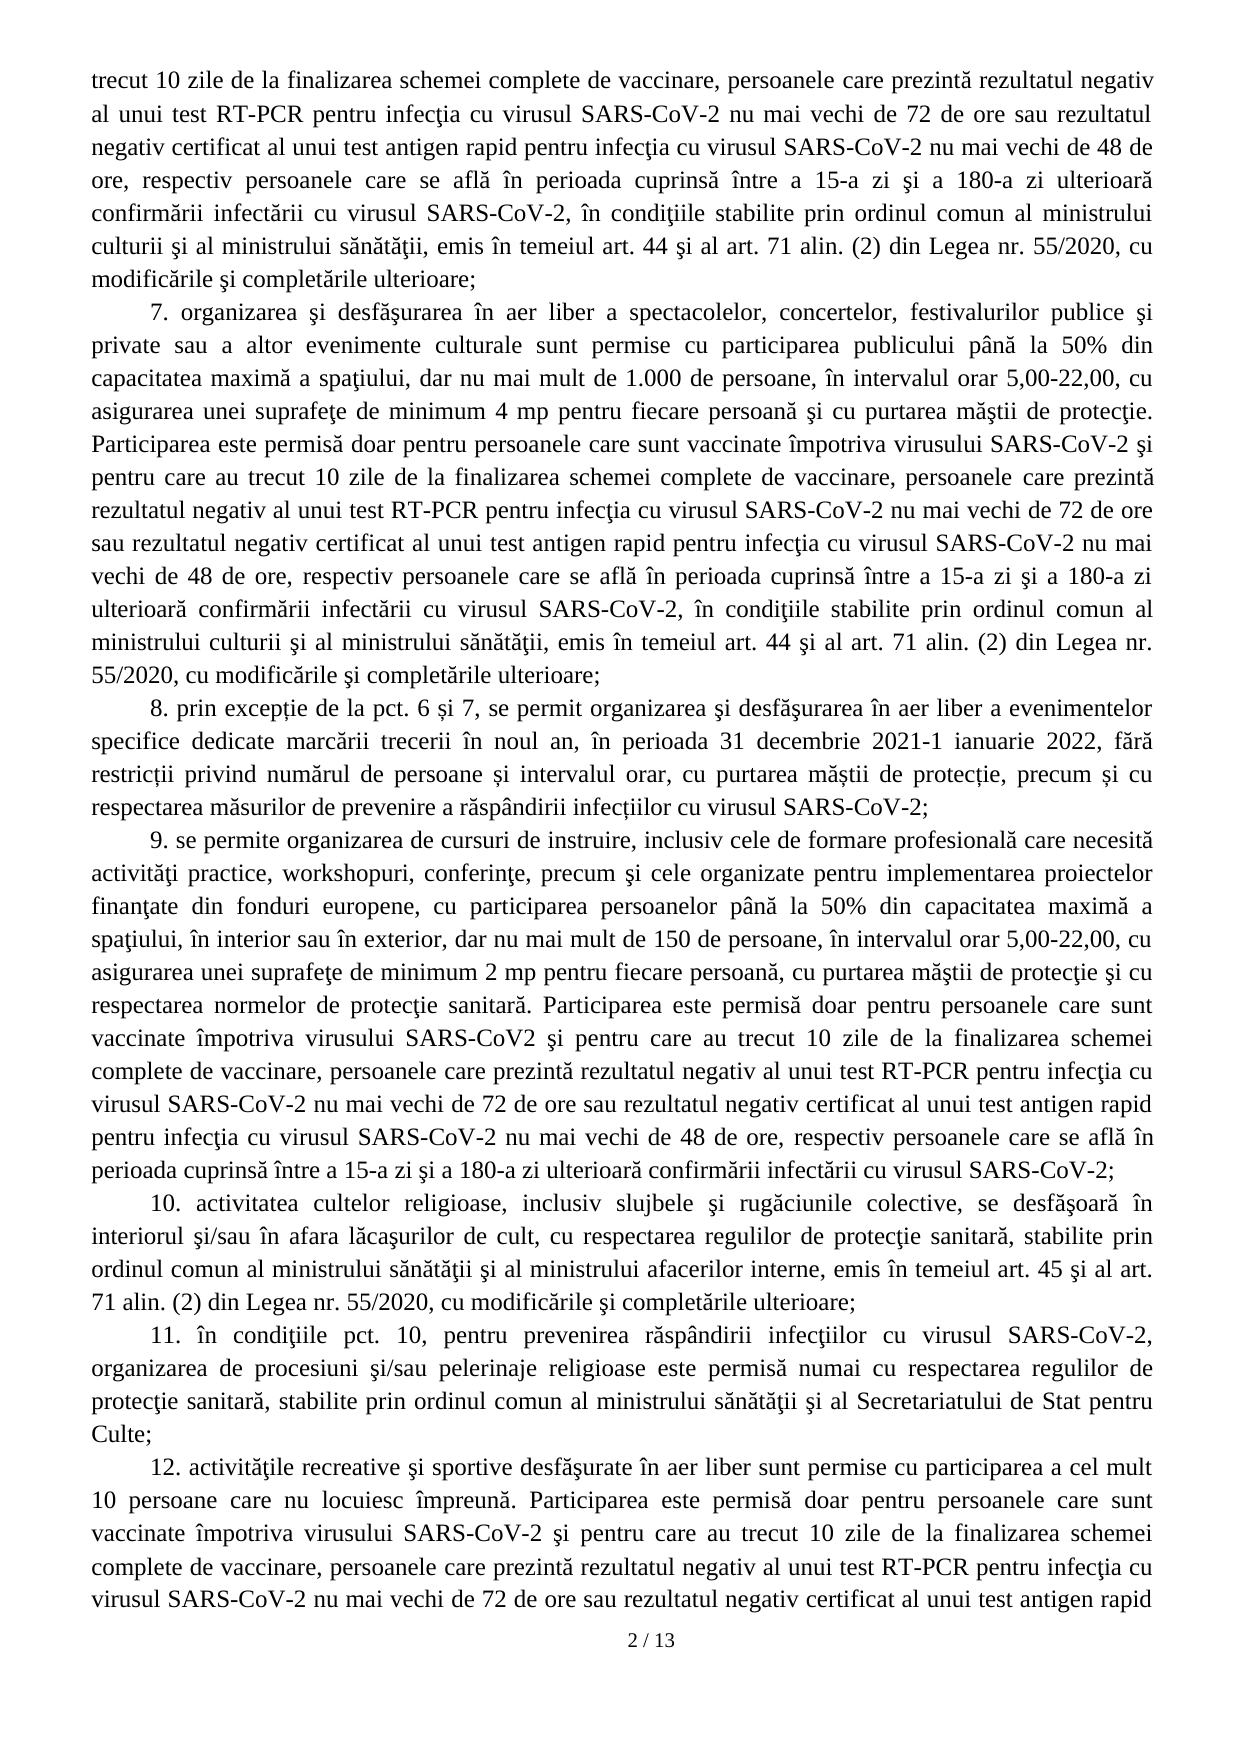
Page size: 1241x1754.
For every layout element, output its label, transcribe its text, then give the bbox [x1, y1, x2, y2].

text 8. prin excepție de la pct. 6 și 7, se permit organizarea şi desfăşurarea în aer liber a evenimentelor specifice dedicate marcării trecerii în noul an, în perioada 31 decembrie 2021-1 ianuarie 2022, fără restricții privind numărul de persoane și intervalul orar, cu purtarea măștii de protecție, precum și cu respectarea măsurilor de prevenire a răspândirii infecțiilor cu virusul SARS-CoV-2; [91, 693, 1154, 821]
text 7. organizarea şi desfăşurarea în aer liber a spectacolelor, concertelor, festivalurilor publice şi private sau a altor evenimente culturale sunt permise cu participarea publicului până la 50% din capacitatea maximă a spaţiului, dar nu mai mult de 1.000 de persoane, în intervalul orar 5,00-22,00, cu asigurarea unei suprafeţe de minimum 4 mp pentru fiecare persoană şi cu purtarea măştii de protecţie. Participarea este permisă doar pentru persoanele care sunt vaccinate împotriva virusului SARS-CoV-2 şi pentru care au trecut 10 zile de la finalizarea schemei complete de vaccinare, persoanele care prezintă rezultatul negativ al unui test RT-PCR pentru infecţia cu virusul SARS-CoV-2 nu mai vechi de 72 de ore sau rezultatul negativ certificat al unui test antigen rapid pentru infecţia cu virusul SARS-CoV-2 nu mai vechi de 48 de ore, respectiv persoanele care se află în perioada cuprinsă între a 15-a zi şi a 180-a zi ulterioară confirmării infectării cu virusul SARS-CoV-2, în condiţiile stabilite prin ordinul comun al ministrului culturii şi al ministrului sănătăţii, emis în temeiul art. 44 şi al art. 71 alin. (2) din Legea nr. 55/2020, cu modificările şi completările ulterioare; [91, 297, 1154, 689]
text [91, 66, 1154, 292]
text 11. în condiţiile pct. 10, pentru prevenirea răspândirii infecţiilor cu virusul SARS-CoV-2, organizarea de procesiuni şi/sau pelerinaje religioase este permisă numai cu respectarea regulilor de protecţie sanitară, stabilite prin ordinul comun al ministrului sănătăţii şi al Secretariatului de Stat pentru Culte; [91, 1320, 1154, 1448]
text 9. se permite organizarea de cursuri de instruire, inclusiv cele de formare profesională care necesită activităţi practice, workshopuri, conferinţe, precum şi cele organizate pentru implementarea proiectelor finanţate din fonduri europene, cu participarea persoanelor până la 50% din capacitatea maximă a spaţiului, în interior sau în exterior, dar nu mai mult de 150 de persoane, în intervalul orar 5,00-22,00, cu asigurarea unei suprafeţe de minimum 2 mp pentru fiecare persoană, cu purtarea măştii de protecţie şi cu respectarea normelor de protecţie sanitară. Participarea este permisă doar pentru persoanele care sunt vaccinate împotriva virusului SARS-CoV2 şi pentru care au trecut 10 zile de la finalizarea schemei complete de vaccinare, persoanele care prezintă rezultatul negativ al unui test RT-PCR pentru infecţia cu virusul SARS-CoV-2 nu mai vechi de 72 de ore sau rezultatul negativ certificat al unui test antigen rapid pentru infecţia cu virusul SARS-CoV-2 nu mai vechi de 48 de ore, respectiv persoanele care se află în perioada cuprinsă între a 15-a zi şi a 180-a zi ulterioară confirmării infectării cu virusul SARS-CoV-2; [91, 825, 1154, 1184]
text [91, 1452, 1154, 1613]
text 10. activitatea cultelor religioase, inclusiv slujbele şi rugăciunile colective, se desfăşoară în interiorul şi/sau în afara lăcaşurilor de cult, cu respectarea regulilor de protecţie sanitară, stabilite prin ordinul comun al ministrului sănătăţii şi al ministrului afacerilor interne, emis în temeiul art. 45 şi al art. 71 alin. (2) din Legea nr. 55/2020, cu modificările şi completările ulterioare; [91, 1188, 1154, 1316]
